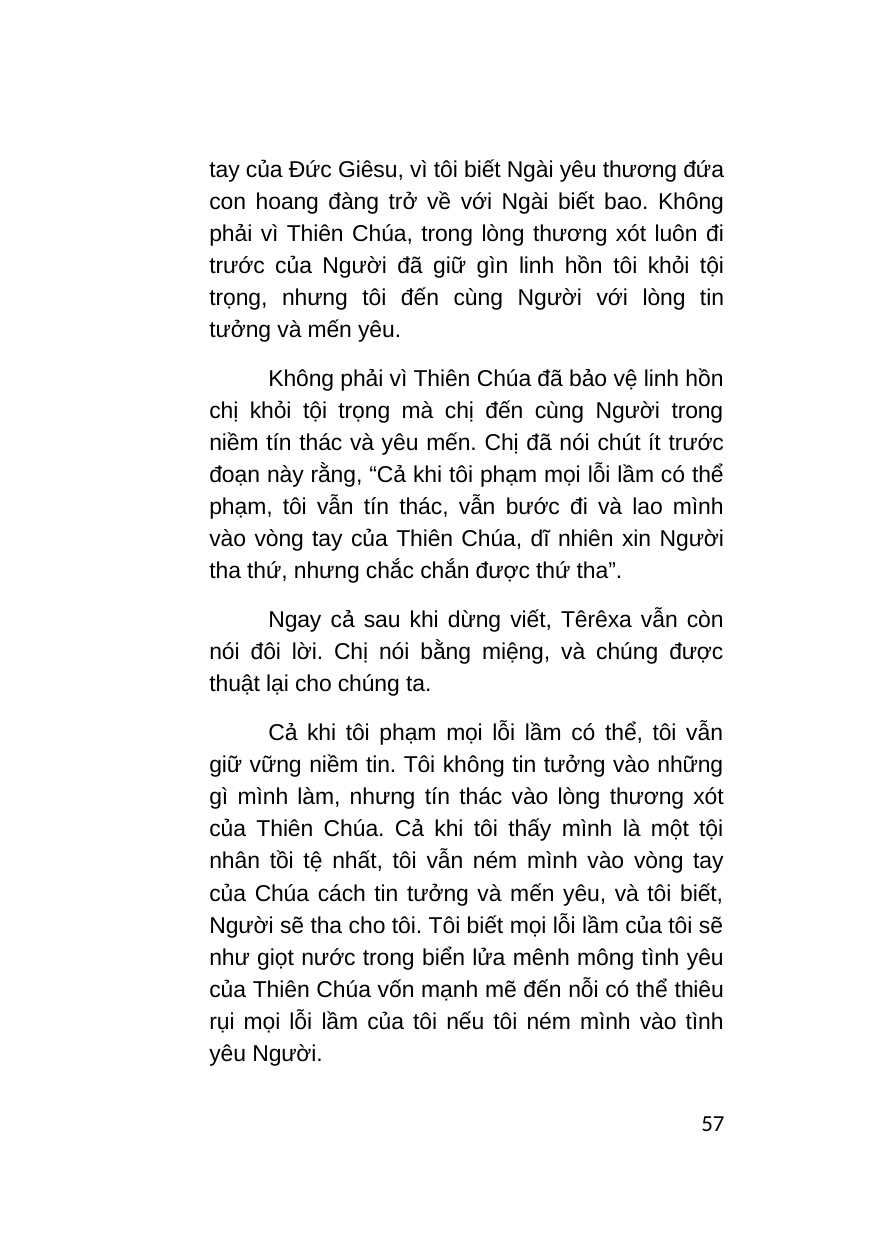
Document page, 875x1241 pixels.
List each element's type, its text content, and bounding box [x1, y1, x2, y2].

text Ngay cả sau khi dừng viết, Têrêxa vẫn còn nói đôi lời. Chị nói bằng miệng, và chúng được thuật lại cho chúng ta. [209, 600, 724, 697]
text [209, 150, 724, 342]
text Cả khi tôi phạm mọi lỗi lầm có thể, tôi vẫn giữ vững niềm tin. Tôi không tin tưởng vào những gì mình làm, nhưng tín thác vào lòng thương xót của Thiên Chúa. Cả khi tôi thấy mình là một tội nhân tồi tệ nhất, tôi vẫn ném mình vào vòng tay của Chúa cách tin tưởng và mến yêu, và tôi biết, Người sẽ tha cho tôi. Tôi biết mọi lỗi lầm của tôi sẽ như giọt nước trong biển lửa mênh mông tình yêu của Thiên Chúa vốn mạnh mẽ đến nỗi có thể thiêu rụi mọi lỗi lầm của tôi nếu tôi ném mình vào tình yêu Người. [209, 713, 724, 1066]
text Không phải vì Thiên Chúa đã bảo vệ linh hồn chị khỏi tội trọng mà chị đến cùng Người trong niềm tín thác và yêu mến. Chị đã nói chút ít trước đoạn này rằng, “Cả khi tôi phạm mọi lỗi lầm có thể phạm, tôi vẫn tín thác, vẫn bước đi và lao mình vào vòng tay của Thiên Chúa, dĩ nhiên xin Người tha thứ, nhưng chắc chắn được thứ tha”. [209, 359, 724, 584]
